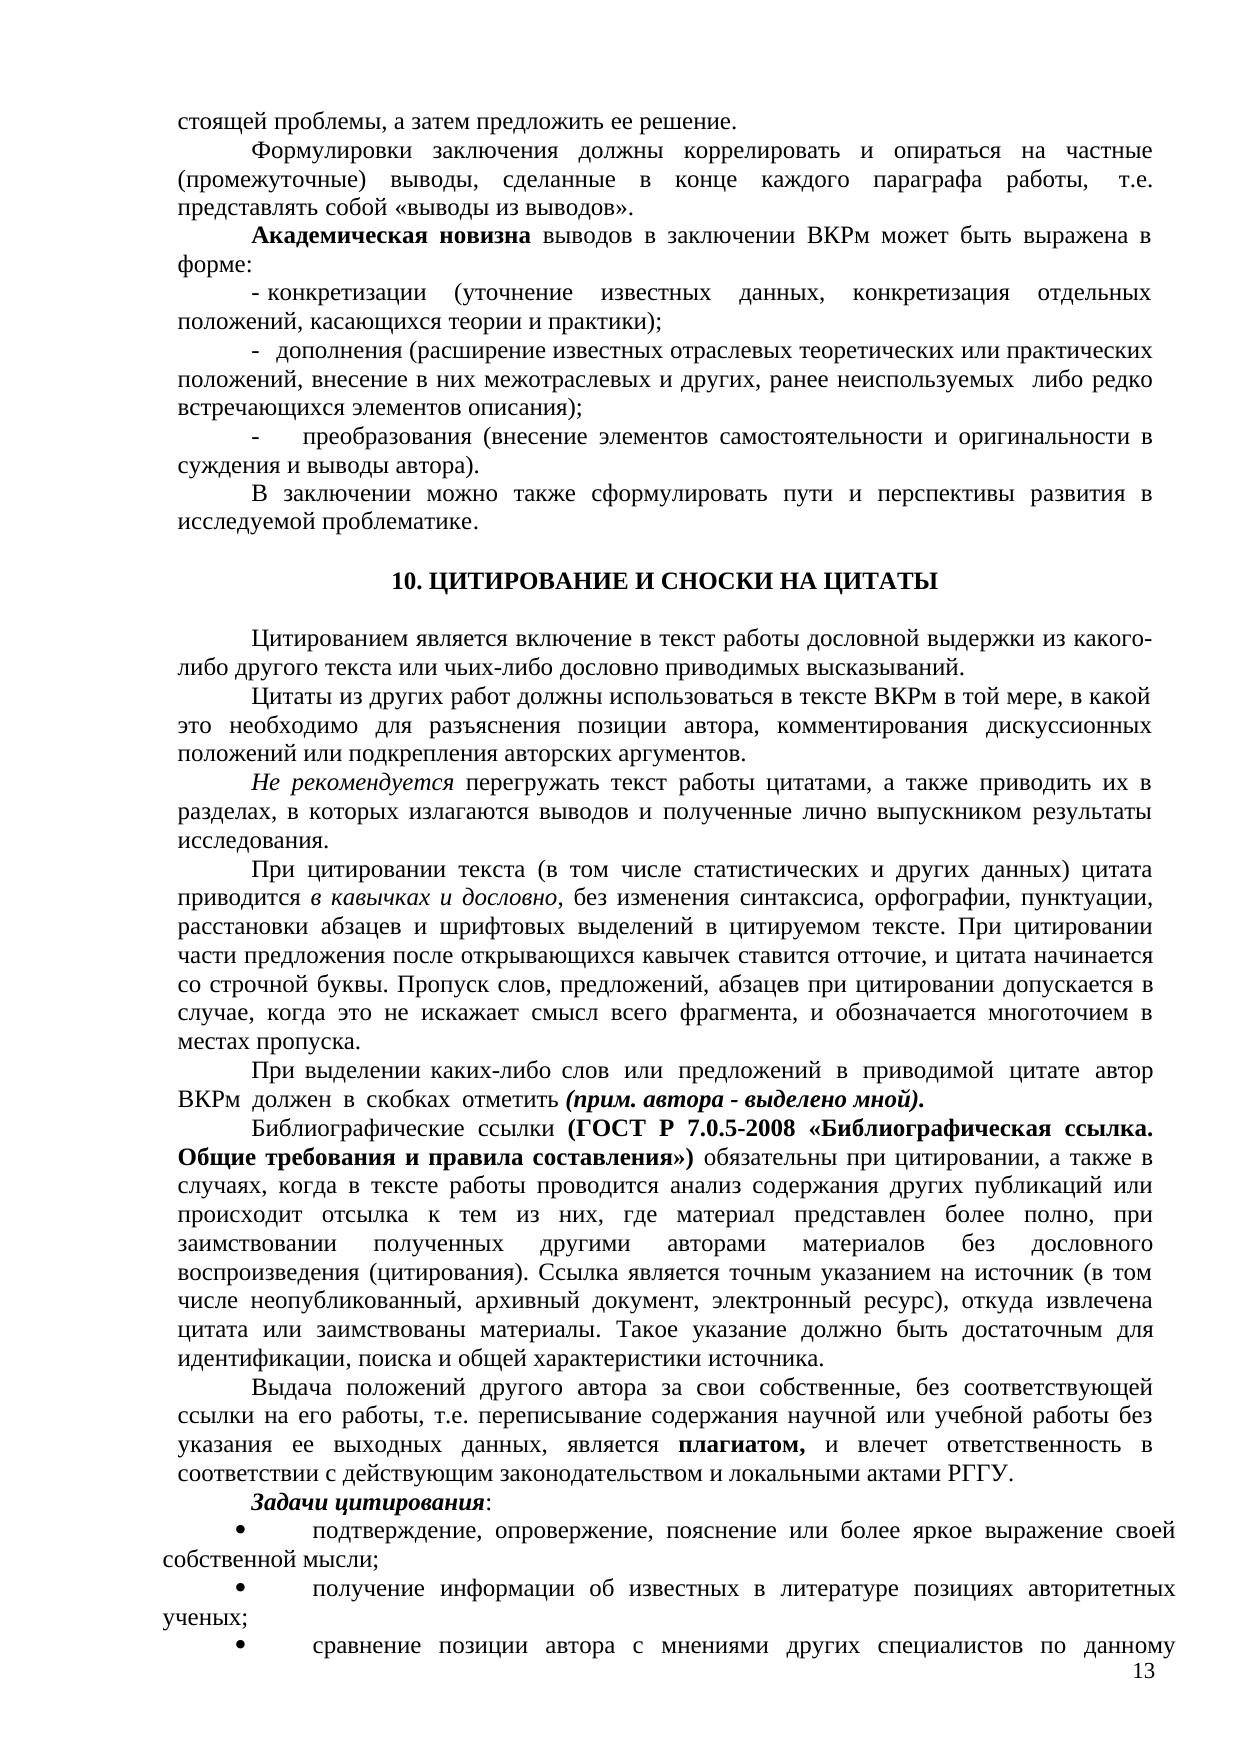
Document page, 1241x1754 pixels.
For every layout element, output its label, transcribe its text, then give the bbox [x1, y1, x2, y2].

text При выделении каких-либо слов или предложений в приводимой цитате автор ВКРм должен в скобках отметить (прим. автора - выделено мной). [177, 1055, 1153, 1113]
text Формулировки заключения должны коррелировать и опираться на частные (промежуточные) выводы, сделанные в конце каждого параграфа работы, т.е. представлять собой «выводы из выводов». [177, 135, 1153, 221]
text Не рекомендуется перегружать текст работы цитатами, а также приводить их в разделах, в которых излагаются выводов и полученные лично выпускником результаты исследования. [177, 767, 1152, 853]
text Академическая новизна выводов в заключении ВКРм может быть выражена в форме: [177, 221, 1152, 278]
list получение информации об известных в литературе позициях авторитетных ученых; [162, 1573, 1176, 1631]
list дополнения (расширение известных отраслевых теоретических или практических положений, внесение в них межотраслевых и других, ранее неиспользуемых либо редко встречающихся элементов описания); [177, 335, 1153, 421]
text Цитаты из других работ должны использоваться в тексте ВКРм в той мере, в какой это необходимо для разъяснения позиции автора, комментирования дискуссионных положений или подкрепления авторских аргументов. [177, 681, 1152, 767]
subtitle Задачи цитирования: [162, 1487, 1176, 1516]
text Библиографические ссылки (ГОСТ Р 7.0.5-2008 «Библиографическая ссылка. Общие требования и правила составления») обязательны при цитировании, а также в случаях, когда в тексте работы проводится анализ содержания других публикаций или происходит отсылка к тем из них, где материал представлен более полно, при заимствовании полученных другими авторами материалов без дословного воспроизведения (цитирования). Ссылка является точным указанием на источник (в том числе неопубликованный, архивный документ, электронный ресурс), откуда извлечена цитата или заимствованы материалы. Такое указание должно быть достаточным для идентификации, поиска и общей характеристики источника. [177, 1113, 1153, 1372]
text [177, 106, 1151, 135]
subtitle ЦИТИРОВАНИЕ И СНОСКИ НА ЦИТАТЫ [391, 566, 1176, 595]
list конкретизации (уточнение известных данных, конкретизация отдельных положений, касающихся теории и практики); [177, 278, 1152, 334]
list подтверждение, опровержение, пояснение или более яркое выражение своей собственной мысли; [162, 1516, 1176, 1573]
list преобразования (внесение элементов самостоятельности и оригинальности в суждения и выводы автора). [177, 421, 1153, 479]
text В заключении можно также сформулировать пути и перспективы развития в исследуемой проблематике. [177, 479, 1153, 535]
text При цитировании текста (в том числе статистических и других данных) цитата приводится в кавычках и дословно, без изменения синтаксиса, орфографии, пунктуации, расстановки абзацев и шрифтовых выделений в цитируемом тексте. При цитировании части предложения после открывающихся кавычек ставится отточие, и цитата начинается со строчной буквы. Пропуск слов, предложений, абзацев при цитировании допускается в случае, когда это не искажает смысл всего фрагмента, и обозначается многоточием в местах пропуска. [177, 854, 1153, 1055]
text Выдача положений другого автора за свои собственные, без соответствующей ссылки на его работы, т.е. переписывание содержания научной или учебной работы без указания ее выходных данных, является плагиатом, и влечет ответственность в соответствии с действующим законодательством и локальными актами РГГУ. [177, 1372, 1153, 1487]
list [162, 1631, 1176, 1659]
text Цитированием является включение в текст работы дословной выдержки из какого-либо другого текста или чьих-либо дословно приводимых высказываний. [177, 623, 1153, 681]
